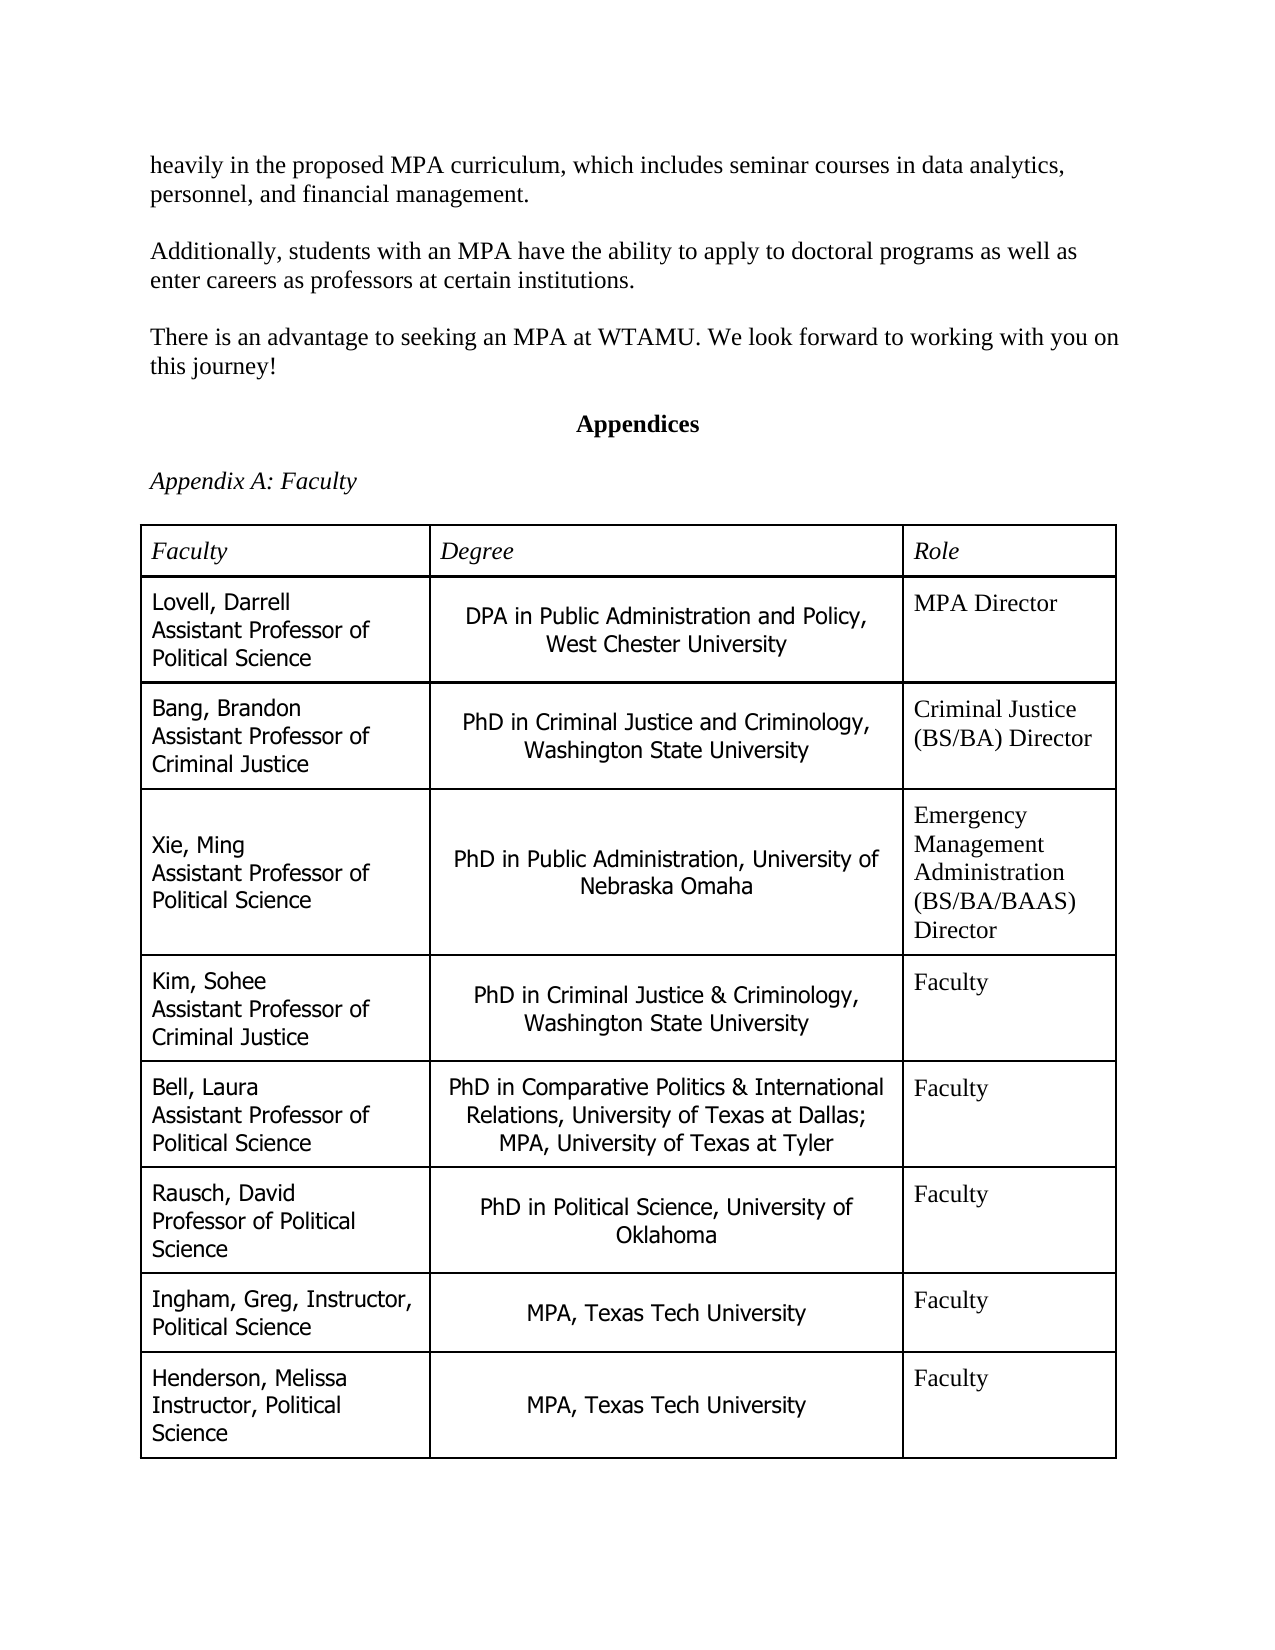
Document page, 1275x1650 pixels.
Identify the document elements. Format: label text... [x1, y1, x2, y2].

table_cell Rausch, David Professor of Political Science [142, 1168, 429, 1272]
table_cell PhD in Political Science, University of Oklahoma [431, 1168, 902, 1272]
table_cell Emergency Management Administration (BS/BA/BAAS) Director [904, 790, 1115, 954]
table_cell MPA, Texas Tech University [431, 1353, 902, 1457]
table_cell Faculty [904, 956, 1115, 1060]
table_cell Bang, Brandon Assistant Professor of Criminal Justice [142, 684, 429, 787]
table_cell DPA in Public Administration and Policy, West Chester University [431, 578, 902, 681]
table_cell PhD in Criminal Justice & Criminology, Washington State University [431, 956, 902, 1060]
table_cell PhD in Criminal Justice and Criminology, Washington State University [431, 684, 902, 787]
table_header Degree [431, 526, 902, 575]
table_cell Lovell, Darrell Assistant Professor of Political Science [142, 578, 429, 681]
text Appendices [150, 409, 1125, 437]
text Appendix A: Faculty [150, 466, 1125, 495]
table_cell Ingham, Greg, Instructor, Political Science [142, 1274, 429, 1351]
table_cell Faculty [904, 1274, 1115, 1351]
table_cell PhD in Comparative Politics & International Relations, University of Texas at Dallas; MPA, University of Texas at Tyler [431, 1062, 902, 1166]
table_cell Bell, Laura Assistant Professor of Political Science [142, 1062, 429, 1166]
table_cell MPA Director [904, 578, 1115, 681]
table_cell Faculty [904, 1168, 1115, 1272]
table_cell Henderson, Melissa Instructor, Political Science [142, 1353, 429, 1457]
table_cell Criminal Justice (BS/BA) Director [904, 684, 1115, 787]
table_header Role [904, 526, 1115, 575]
table_cell MPA, Texas Tech University [431, 1274, 902, 1351]
table_cell PhD in Public Administration, University of Nebraska Omaha [431, 790, 902, 954]
table_cell Kim, Sohee Assistant Professor of Criminal Justice [142, 956, 429, 1060]
table_cell Faculty [904, 1353, 1115, 1457]
text There is an advantage to seeking an MPA at WTAMU. We look forward to working with you on this journey! [150, 322, 1125, 380]
table_cell Xie, Ming Assistant Professor of Political Science [142, 790, 429, 954]
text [150, 150, 1125, 207]
text Additionally, students with an MPA have the ability to apply to doctoral programs as well as enter careers as professors at certain institutions. [150, 236, 1125, 294]
table_cell Faculty [904, 1062, 1115, 1166]
table_header Faculty [142, 526, 429, 575]
